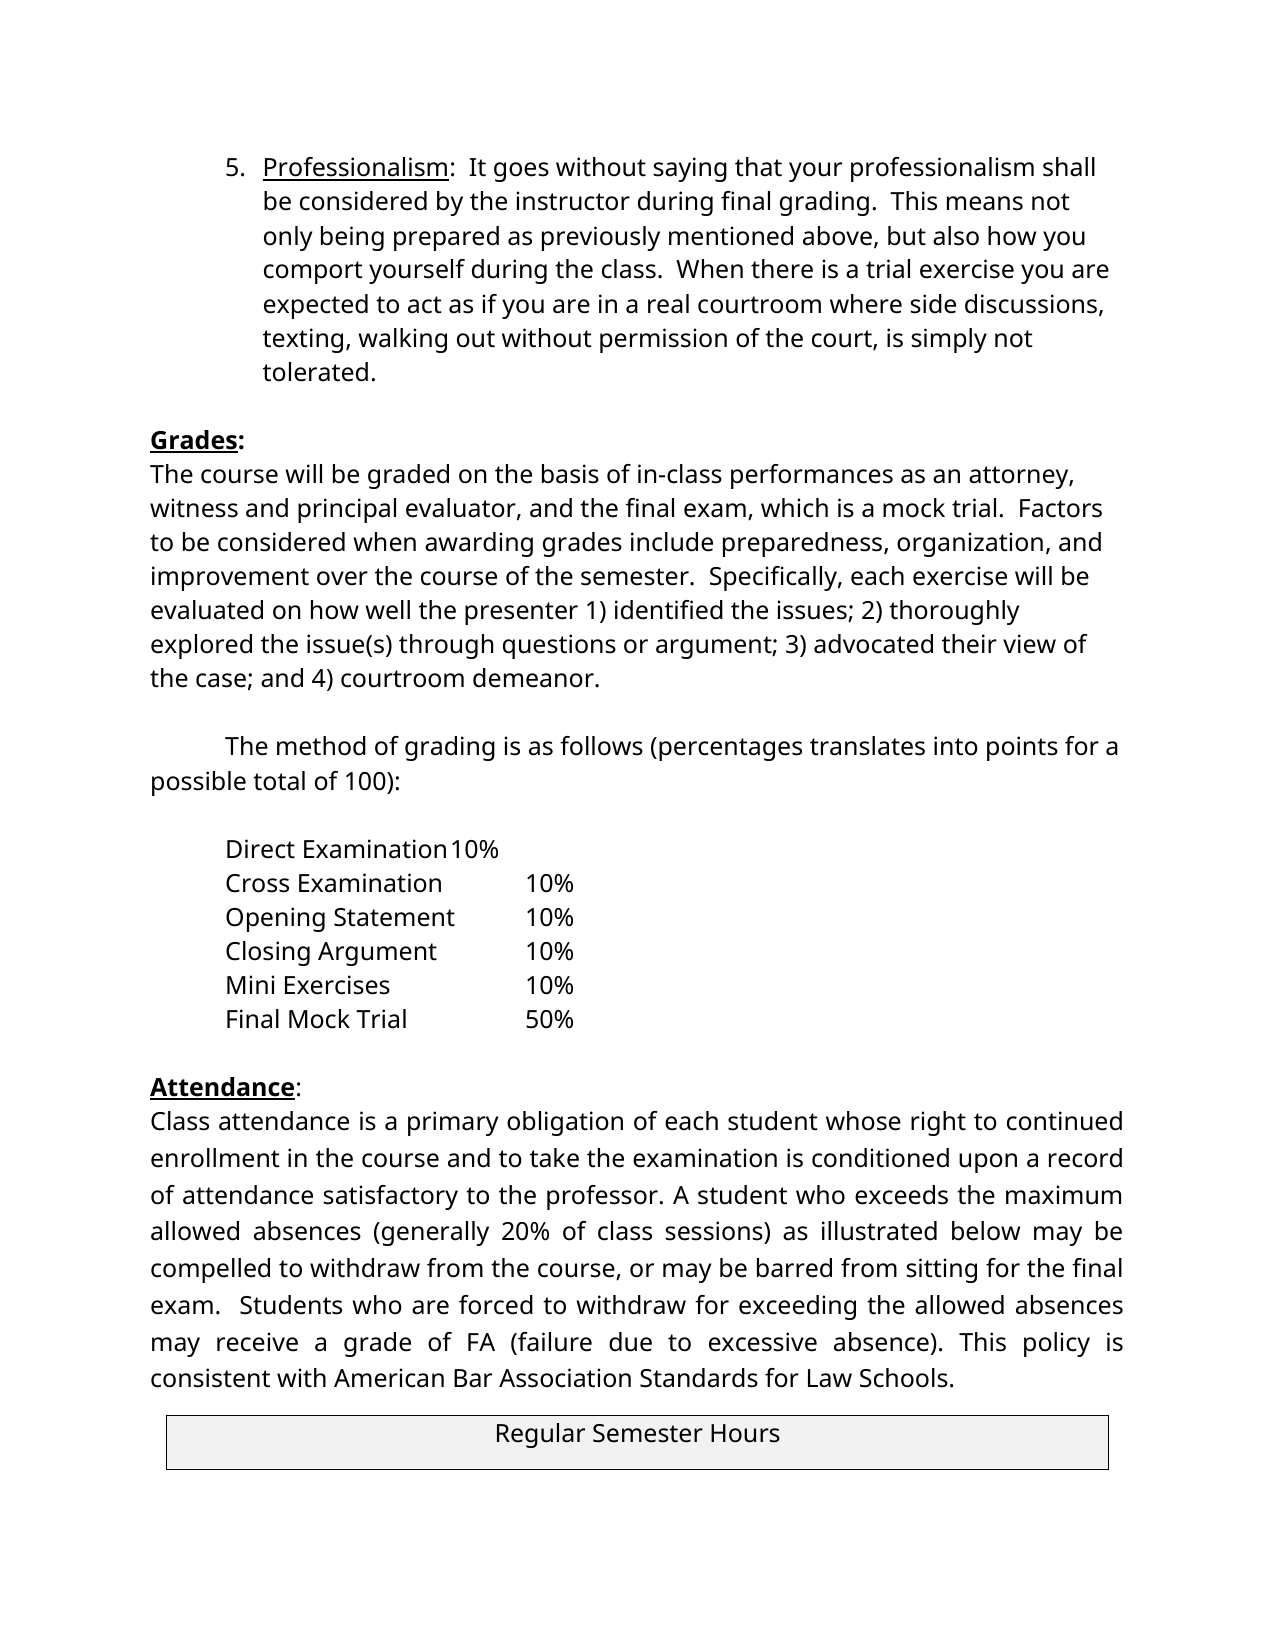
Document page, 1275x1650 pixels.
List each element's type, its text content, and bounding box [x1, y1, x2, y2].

text Final Mock Trial 50% [150, 1002, 1125, 1036]
text Grades: [150, 422, 1125, 457]
text Direct Examination 10% [225, 831, 1125, 865]
text Class attendance is a primary obligation of each student whose right to continued enrollment in the course and to take the examination is conditioned upon a record of attendance satisfactory to the professor. A student who exceeds the maximum allowed absences (generally 20% of class sessions) as illustrated below may be compelled to withdraw from the course, or may be barred from sitting for the final exam. Students who are forced to withdraw for exceeding the allowed absences may receive a grade of FA (failure due to excessive absence). This policy is consistent with American Bar Association Standards for Law Schools. [150, 1104, 1125, 1395]
text The course will be graded on the basis of in-class performances as an attorney, witness and principal evaluator, and the final exam, which is a mock trial. Factors to be considered when awarding grades include preparedness, organization, and improvement over the course of the semester. Specifically, each exercise will be evaluated on how well the presenter 1) identified the issues; 2) thoroughly explored the issue(s) through questions or argument; 3) advocated their view of the case; and 4) courtroom demeanor. [150, 457, 1125, 695]
list Professionalism: It goes without saying that your professionalism shall [225, 150, 1125, 184]
text Opening Statement 10% [150, 899, 1125, 933]
text The method of grading is as follows (percentages translates into points for a possible total of 100): [150, 729, 1125, 797]
text Closing Argument 10% [150, 933, 1125, 967]
list be considered by the instructor during final grading. This means not only being prepared as previously mentioned above, but also how you comport yourself during the class. When there is a trial exercise you are expected to act as if you are in a real courtroom where side discussions, texting, walking out without permission of the court, is simply not tolerated. [262, 184, 1125, 388]
table_header Regular Semester Hours [167, 1416, 1108, 1468]
text Cross Examination 10% [150, 865, 1125, 899]
text Attendance: [150, 1070, 1125, 1104]
text Mini Exercises 10% [150, 967, 1125, 1002]
